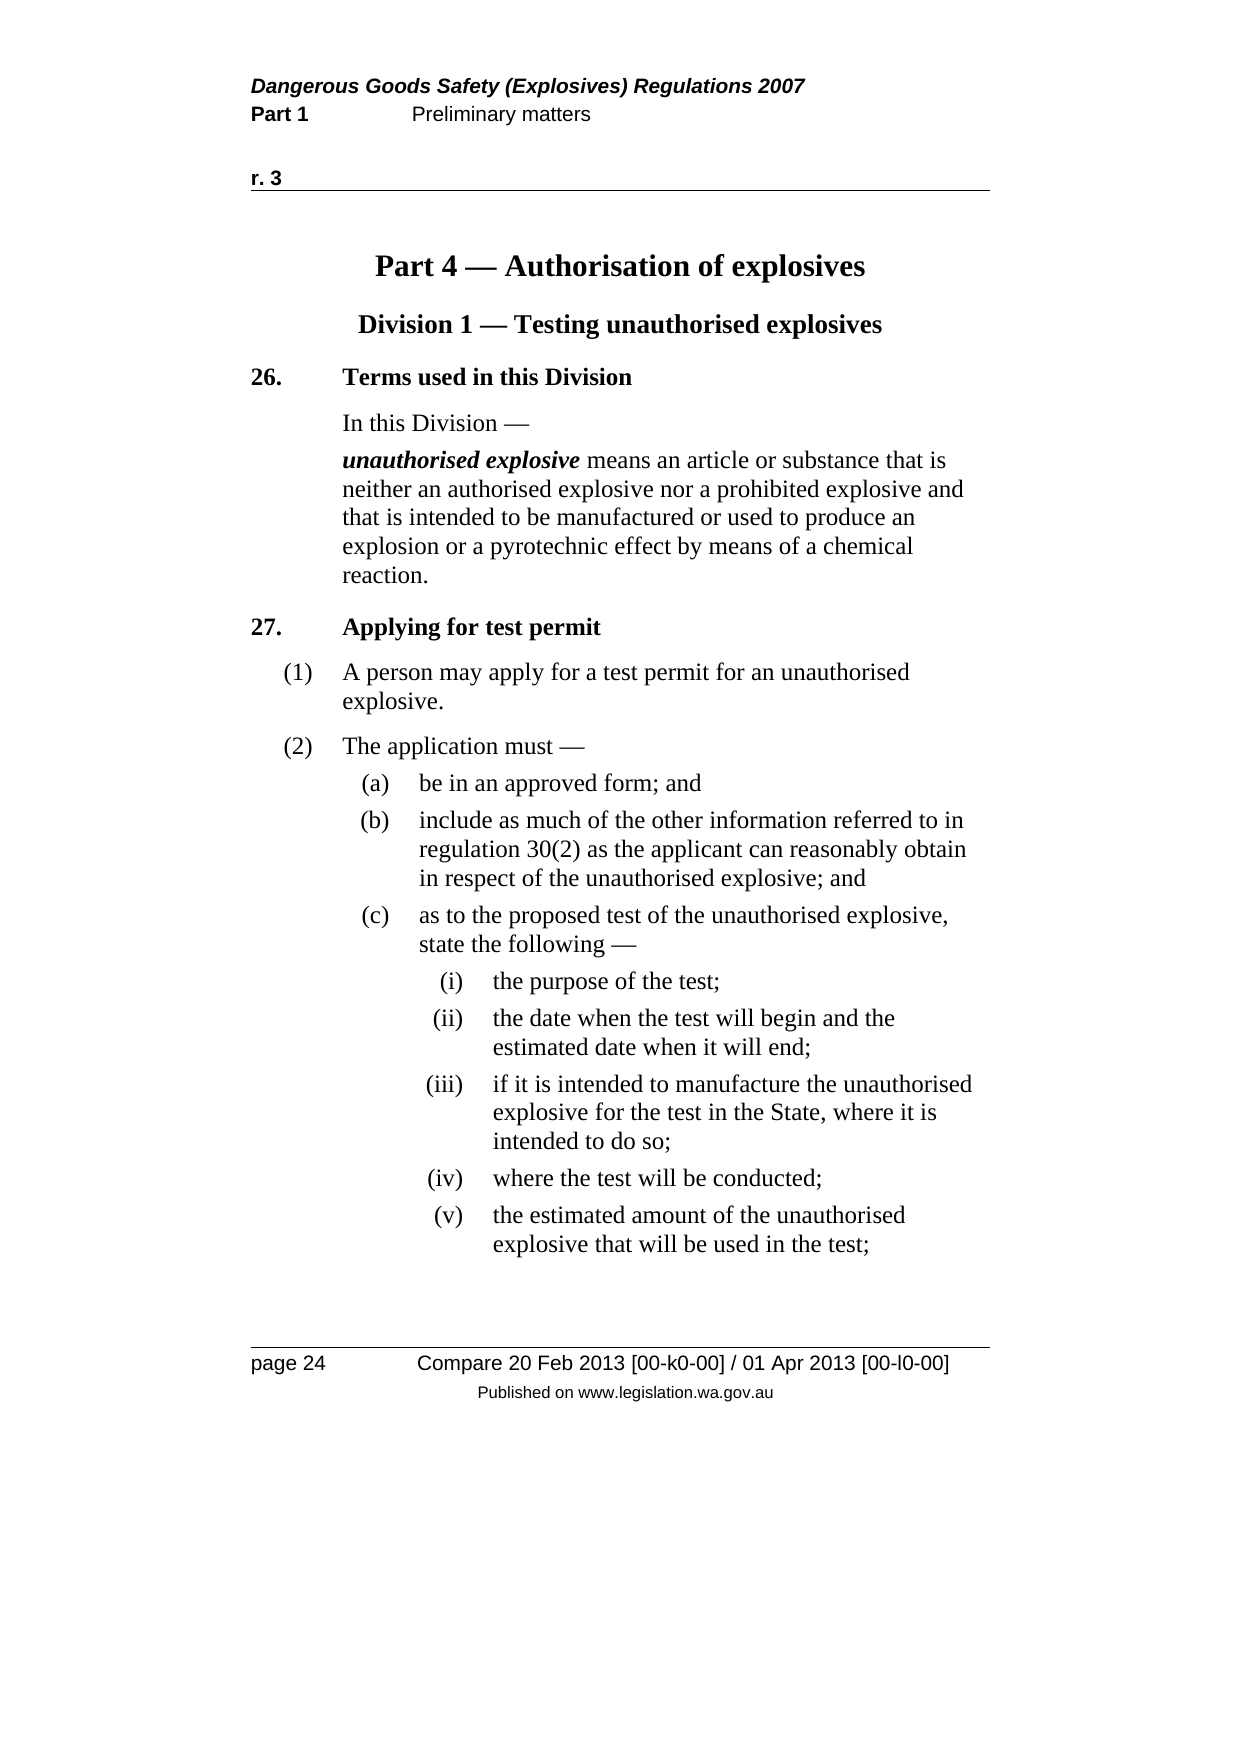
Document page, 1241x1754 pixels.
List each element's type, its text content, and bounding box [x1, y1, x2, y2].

text (ii) the date when the test will begin and the estimated date when it will end; [251, 1003, 990, 1060]
text (v) the estimated amount of the unauthorised explosive that will be used in the test; [251, 1200, 990, 1258]
subtitle Division 1 — Testing unauthorised explosives [251, 308, 990, 339]
text (b) include as much of the other information referred to in regulation 30(2) as the applicant can reasonably obtain in respect of the unauthorised explosive; and [251, 805, 990, 892]
text (iv) where the test will be conducted; [251, 1163, 990, 1192]
text (i) the purpose of the test; [251, 966, 990, 994]
text (a) be in an approved form; and [251, 768, 990, 797]
subtitle Part 4 — Authorisation of explosives [251, 247, 990, 283]
text (1) A person may apply for a test permit for an unauthorised explosive. [251, 657, 990, 714]
text In this Division — [251, 408, 990, 437]
subtitle 27. Applying for test permit [251, 612, 990, 640]
text unauthorised explosive means an article or substance that is neither an authorised explosive nor a prohibited explosive and that is intended to be manufactured or used to produce an explosion or a pyrotechnic effect by means of a chemical reaction. [251, 445, 990, 589]
text (c) as to the proposed test of the unauthorised explosive, state the following — [251, 900, 990, 957]
subtitle 26. Terms used in this Division [251, 362, 990, 391]
text (2) The application must — [251, 731, 990, 760]
text (iii) if it is intended to manufacture the unauthorised explosive for the test in the State, where it is intended to do so; [251, 1069, 990, 1155]
